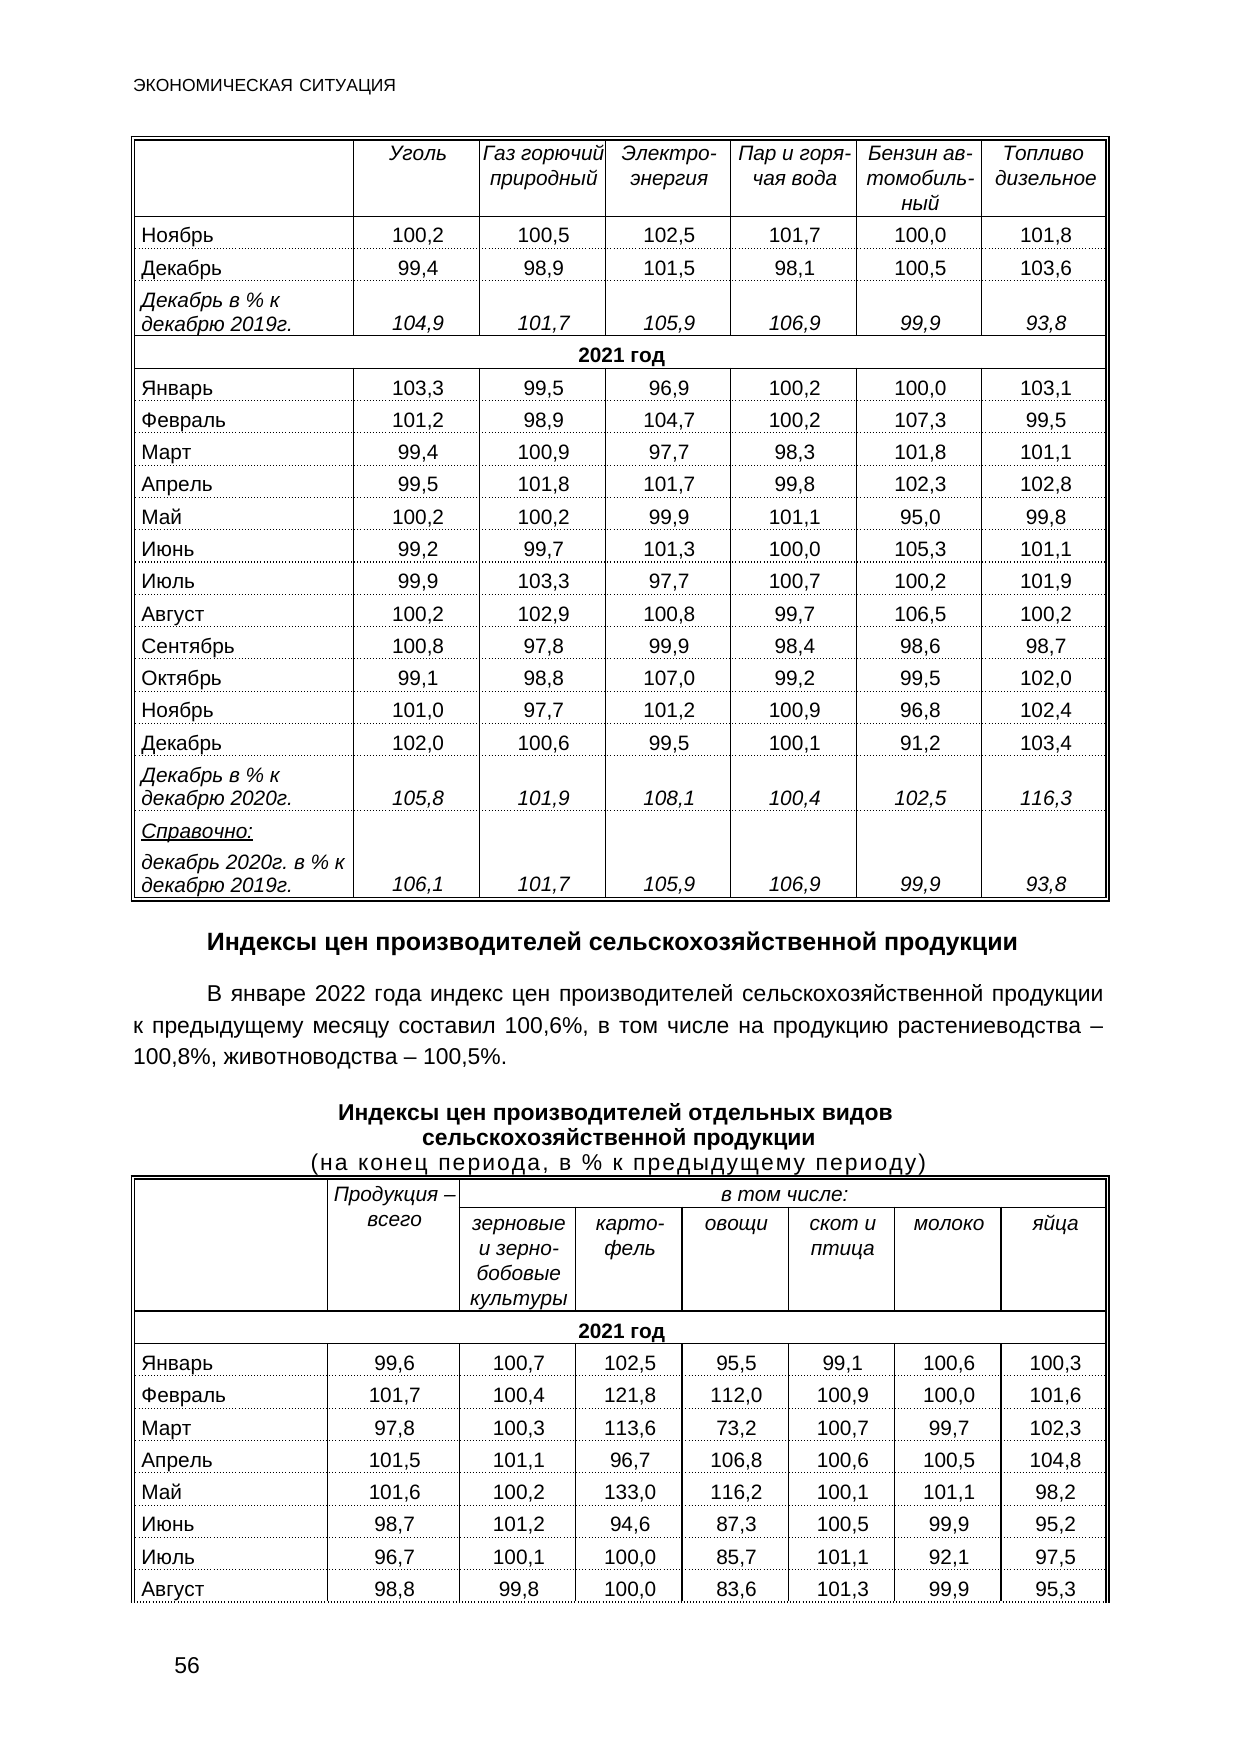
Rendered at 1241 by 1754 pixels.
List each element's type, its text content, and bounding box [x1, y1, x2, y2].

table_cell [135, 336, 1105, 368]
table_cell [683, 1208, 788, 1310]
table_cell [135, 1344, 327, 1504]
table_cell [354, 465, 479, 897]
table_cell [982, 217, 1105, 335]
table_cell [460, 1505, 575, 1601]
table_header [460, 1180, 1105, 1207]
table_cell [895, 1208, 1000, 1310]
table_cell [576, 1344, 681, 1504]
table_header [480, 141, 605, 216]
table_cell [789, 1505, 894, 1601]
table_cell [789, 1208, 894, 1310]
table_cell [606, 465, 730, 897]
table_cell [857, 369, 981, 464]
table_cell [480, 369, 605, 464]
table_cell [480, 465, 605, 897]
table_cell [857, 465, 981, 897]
text В январе 2022 года индекс цен производителей сельскохозяйственной продукции к предыдущему месяцу составил 100,6%, в том числе на продукцию растениеводства –100,8%, животноводства – 100,5%. [133, 980, 1104, 1070]
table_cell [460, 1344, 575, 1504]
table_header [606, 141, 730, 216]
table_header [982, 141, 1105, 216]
text Индексы цен производителей сельскохозяйственной продукции [133, 926, 1104, 955]
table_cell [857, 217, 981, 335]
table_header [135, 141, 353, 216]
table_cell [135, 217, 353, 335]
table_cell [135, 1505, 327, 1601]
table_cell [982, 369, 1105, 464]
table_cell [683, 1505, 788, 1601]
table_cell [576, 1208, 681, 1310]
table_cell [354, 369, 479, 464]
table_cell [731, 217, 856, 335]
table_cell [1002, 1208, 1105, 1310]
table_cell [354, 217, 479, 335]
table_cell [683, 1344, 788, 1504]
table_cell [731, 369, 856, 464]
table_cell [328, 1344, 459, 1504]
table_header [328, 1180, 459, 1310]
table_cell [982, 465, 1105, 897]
text Индексы цен производителей отдельных видов сельскохозяйственной продукции (на конец периода, в % к предыдущему периоду) [133, 1100, 1104, 1175]
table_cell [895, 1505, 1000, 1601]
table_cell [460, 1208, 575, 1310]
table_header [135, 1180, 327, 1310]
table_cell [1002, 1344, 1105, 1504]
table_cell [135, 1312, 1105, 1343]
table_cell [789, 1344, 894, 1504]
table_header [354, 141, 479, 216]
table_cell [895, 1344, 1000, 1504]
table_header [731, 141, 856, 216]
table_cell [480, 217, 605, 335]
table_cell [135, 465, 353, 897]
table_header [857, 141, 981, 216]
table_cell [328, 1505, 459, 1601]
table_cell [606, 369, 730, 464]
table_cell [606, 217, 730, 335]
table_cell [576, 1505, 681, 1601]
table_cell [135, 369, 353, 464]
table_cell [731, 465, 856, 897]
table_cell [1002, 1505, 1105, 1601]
